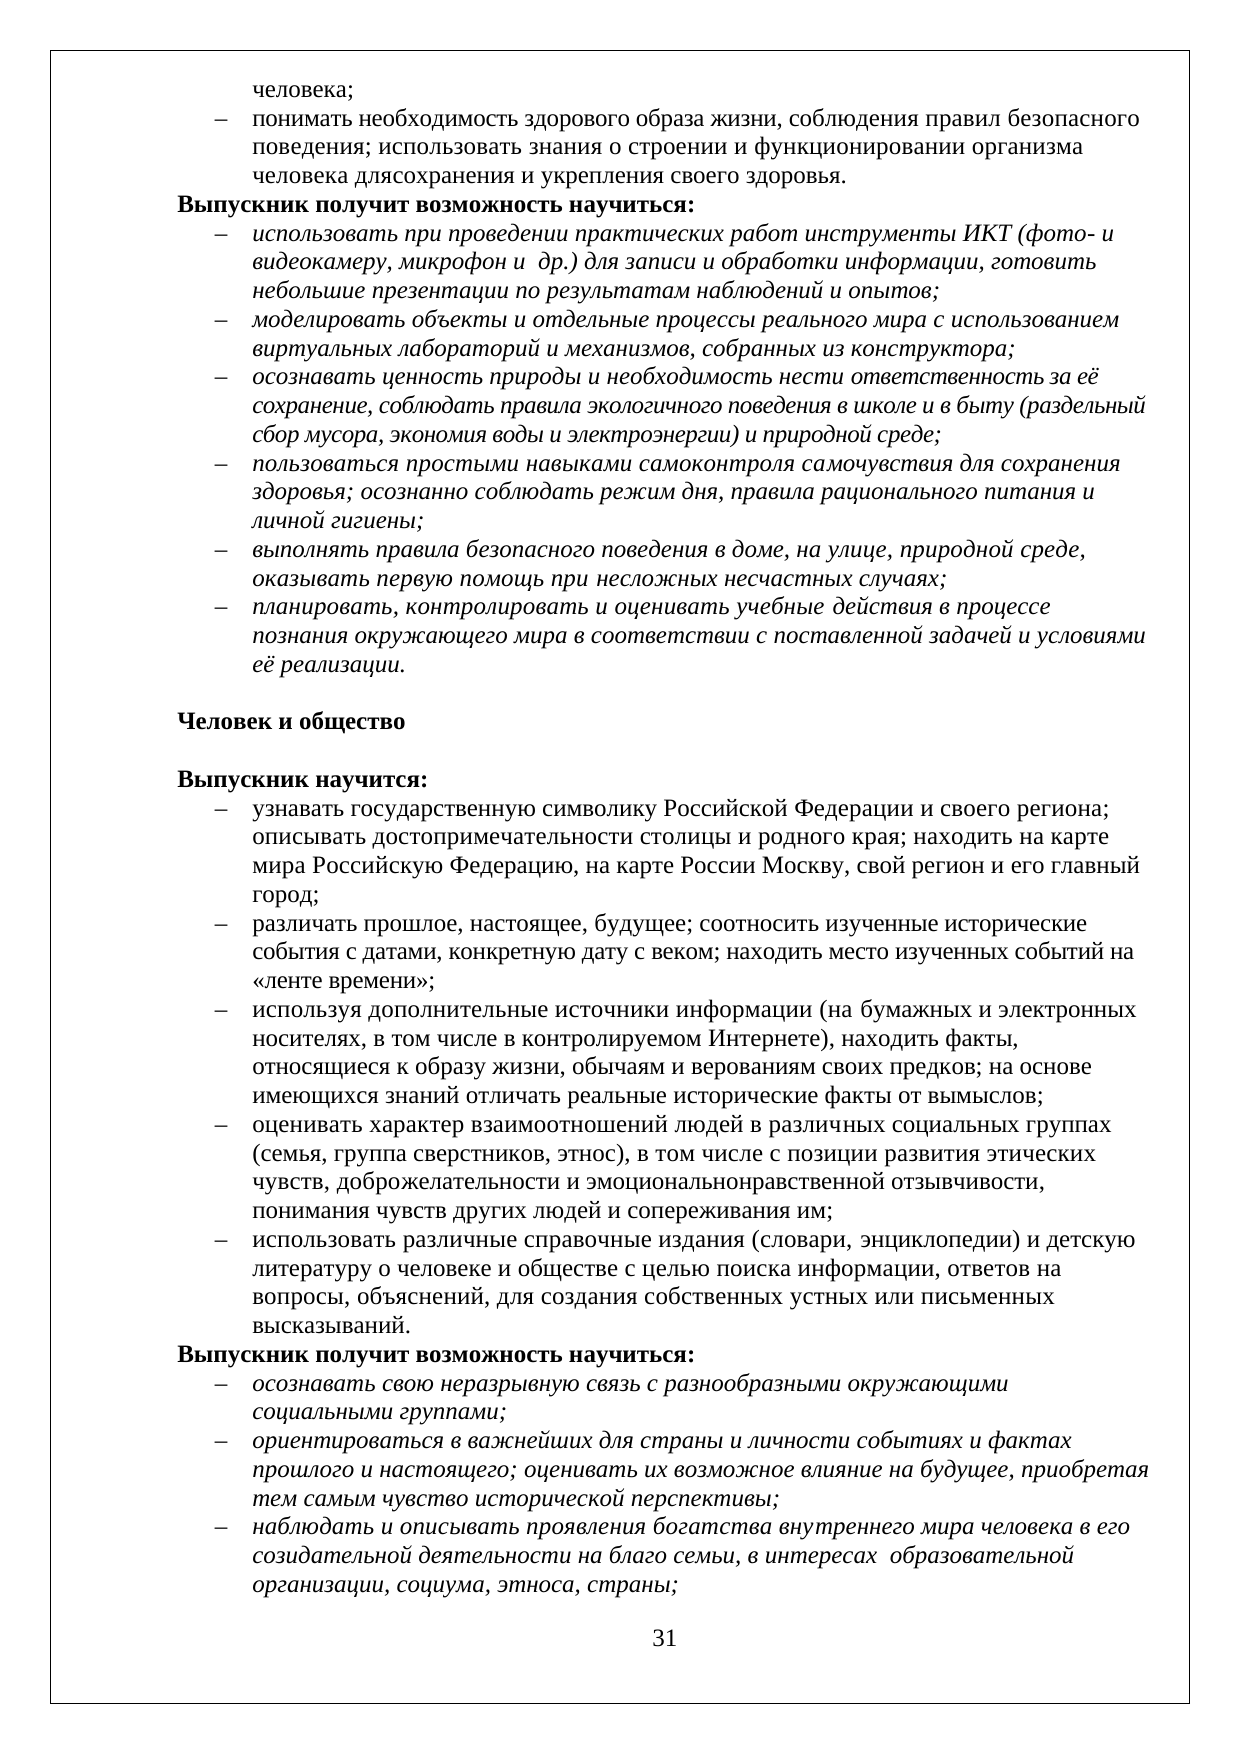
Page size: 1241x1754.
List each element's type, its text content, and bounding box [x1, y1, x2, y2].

list осознавать свою неразрывную связь с разнообразными окружающими социальными группами; [214, 1368, 1152, 1425]
text Человек и общество [177, 706, 1152, 735]
list наблюдать и описывать проявления богатства внутреннего мира человека в его созидательной деятельности на благо семьи, в интересах образовательной организации, социума, этноса, страны; [214, 1511, 1152, 1598]
text Выпускник научится: [177, 764, 1152, 793]
list планировать, контролировать и оценивать учебные действия в процессе познания окружающего мира в соответствии с поставленной задачей и условиями её реализации. [214, 591, 1152, 678]
list осознавать ценность природы и необходимость нести ответственность за её сохранение, соблюдать правила экологичного поведения в школе и в быту (раздельный сбор мусора, экономия воды и электроэнергии) и природной среде; [214, 361, 1152, 448]
list узнавать государственную символику Российской Федерации и своего региона; описывать достопримечательности столицы и родного края; находить на карте мира Российскую Федерацию, на карте России Москву, свой регион и его главный город; [214, 793, 1152, 908]
list ориентироваться в важнейших для страны и личности событиях и фактах прошлого и настоящего; оценивать их возможное влияние на будущее, приобретая тем самым чувство исторической перспективы; [214, 1425, 1152, 1511]
list выполнять правила безопасного поведения в доме, на улице, природной среде, оказывать первую помощь при несложных несчастных случаях; [214, 534, 1152, 591]
list пользоваться простыми навыками самоконтроля самочувствия для сохранения здоровья; осознанно соблюдать режим дня, правила рационального питания и личной гигиены; [214, 448, 1152, 534]
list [214, 74, 1152, 103]
text Выпускник получит возможность научиться: [177, 189, 1152, 218]
list оценивать характер взаимоотношений людей в различных социальных группах (семья, группа сверстников, этнос), в том числе с позиции развития этических чувств, доброжелательности и эмоционально­нравственной отзывчивости, понимания чувств других людей и сопереживания им; [214, 1109, 1152, 1224]
list используя дополнительные источники информации (на бумажных и электронных носителях, в том числе в контролируемом Интернете), находить факты, относящиеся к образу жизни, обычаям и верованиям своих предков; на основе имеющихся знаний отличать реальные исторические факты от вымыслов; [214, 994, 1152, 1109]
list моделировать объекты и отдельные процессы реального мира с использованием виртуальных лабораторий и механизмов, собранных из конструктора; [214, 304, 1152, 361]
text Выпускник получит возможность научиться: [177, 1339, 1152, 1368]
list понимать необходимость здорового образа жизни, соблюдения правил безопасного поведения; использовать знания о строении и функционировании организма человека длясохранения и укрепления своего здоровья. [214, 103, 1152, 189]
list использовать при проведении практических работ инструменты ИКТ (фото- и видеокамеру, микрофон и др.) для записи и обработки информации, готовить небольшие презентации по результатам наблюдений и опытов; [214, 218, 1152, 304]
list использовать различные справочные издания (словари, энциклопедии) и детскую литературу о человеке и обществе с целью поиска информации, ответов на вопросы, объяснений, для создания собственных устных или письменных высказываний. [214, 1224, 1152, 1339]
list различать прошлое, настоящее, будущее; соотносить изученные исторические события с датами, конкретную дату с веком; находить место изученных событий на «ленте времени»; [214, 908, 1152, 994]
